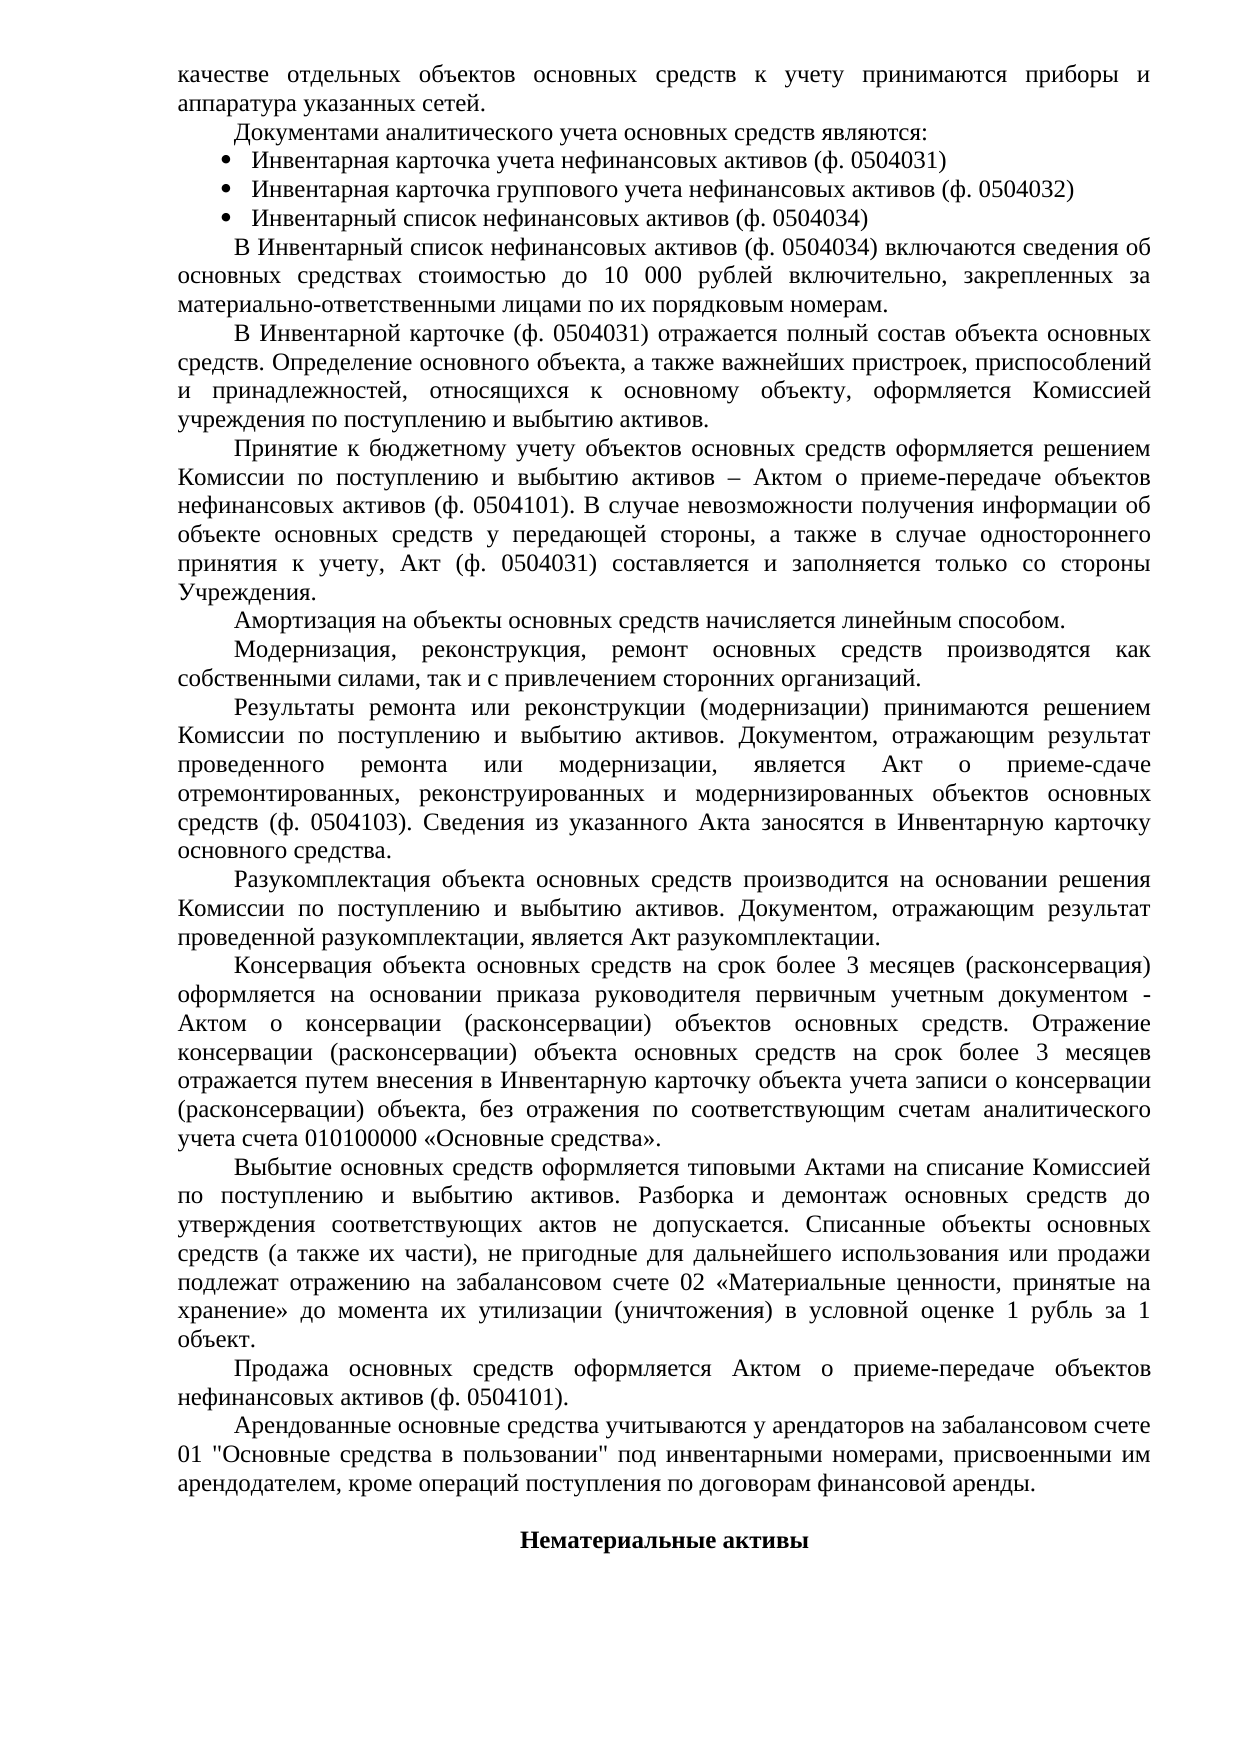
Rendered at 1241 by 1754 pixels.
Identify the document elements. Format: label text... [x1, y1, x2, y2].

text В Инвентарной карточке (ф. 0504031) отражается полный состав объекта основных средств. Определение основного объекта, а также важнейших пристроек, приспособлений и принадлежностей, относящихся к основному объекту, оформляется Комиссией учреждения по поступлению и выбытию активов. [177, 318, 1152, 433]
text Амортизация на объекты основных средств начисляется линейным способом. [177, 605, 1152, 634]
list Инвентарный список нефинансовых активов (ф. 0504034) [177, 203, 1152, 232]
list Инвентарная карточка группового учета нефинансовых активов (ф. 0504032) [177, 174, 1152, 203]
text Выбытие основных средств оформляется типовыми Актами на списание Комиссией по поступлению и выбытию активов. Разборка и демонтаж основных средств до утверждения соответствующих актов не допускается. Списанные объекты основных средств (а также их части), не пригодные для дальнейшего использования или продажи подлежат отражению на забалансовом счете 02 «Материальные ценности, принятые на хранение» до момента их утилизации (уничтожения) в условной оценке 1 рубль за 1 объект. [177, 1152, 1152, 1353]
text Арендованные основные средства учитываются у арендаторов на забалансовом счете 01 "Основные средства в пользовании" под инвентарными номерами, присвоенными им арендодателем, кроме операций поступления по договорам финансовой аренды. [177, 1410, 1152, 1497]
text Консервация объекта основных средств на срок более 3 месяцев (расконсервация) оформляется на основании приказа руководителя первичным учетным документом - Актом о консервации (расконсервации) объектов основных средств. Отражение консервации (расконсервации) объекта основных средств на срок более 3 месяцев отражается путем внесения в Инвентарную карточку объекта учета записи о консервации (расконсервации) объекта, без отражения по соответствующим счетам аналитического учета счета 010100000 «Основные средства». [177, 950, 1152, 1152]
text Продажа основных средств оформляется Актом о приеме-передаче объектов нефинансовых активов (ф. 0504101). [177, 1353, 1152, 1410]
subtitle Нематериальные активы [177, 1525, 1152, 1554]
text Результаты ремонта или реконструкции (модернизации) принимаются решением Комиссии по поступлению и выбытию активов. Документом, отражающим результат проведенного ремонта или модернизации, является Акт о приеме-сдаче отремонтированных, реконструированных и модернизированных объектов основных средств (ф. 0504103). Сведения из указанного Акта заносятся в Инвентарную карточку основного средства. [177, 692, 1152, 864]
text Документами аналитического учета основных средств являются: [177, 117, 1152, 145]
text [177, 59, 1152, 117]
text Модернизация, реконструкция, ремонт основных средств производятся как собственными силами, так и с привлечением сторонних организаций. [177, 634, 1152, 692]
text В Инвентарный список нефинансовых активов (ф. 0504034) включаются сведения об основных средствах стоимостью до 10 000 рублей включительно, закрепленных за материально-ответственными лицами по их порядковым номерам. [177, 232, 1152, 318]
list Инвентарная карточка учета нефинансовых активов (ф. 0504031) [177, 145, 1152, 174]
text Разукомплектация объекта основных средств производится на основании решения Комиссии по поступлению и выбытию активов. Документом, отражающим результат проведенной разукомплектации, является Акт разукомплектации. [177, 864, 1152, 950]
text Принятие к бюджетному учету объектов основных средств оформляется решением Комиссии по поступлению и выбытию активов – Актом о приеме-передаче объектов нефинансовых активов (ф. 0504101). В случае невозможности получения информации об объекте основных средств у передающей стороны, а также в случае одностороннего принятия к учету, Акт (ф. 0504031) составляется и заполняется только со стороны Учреждения. [177, 433, 1152, 605]
